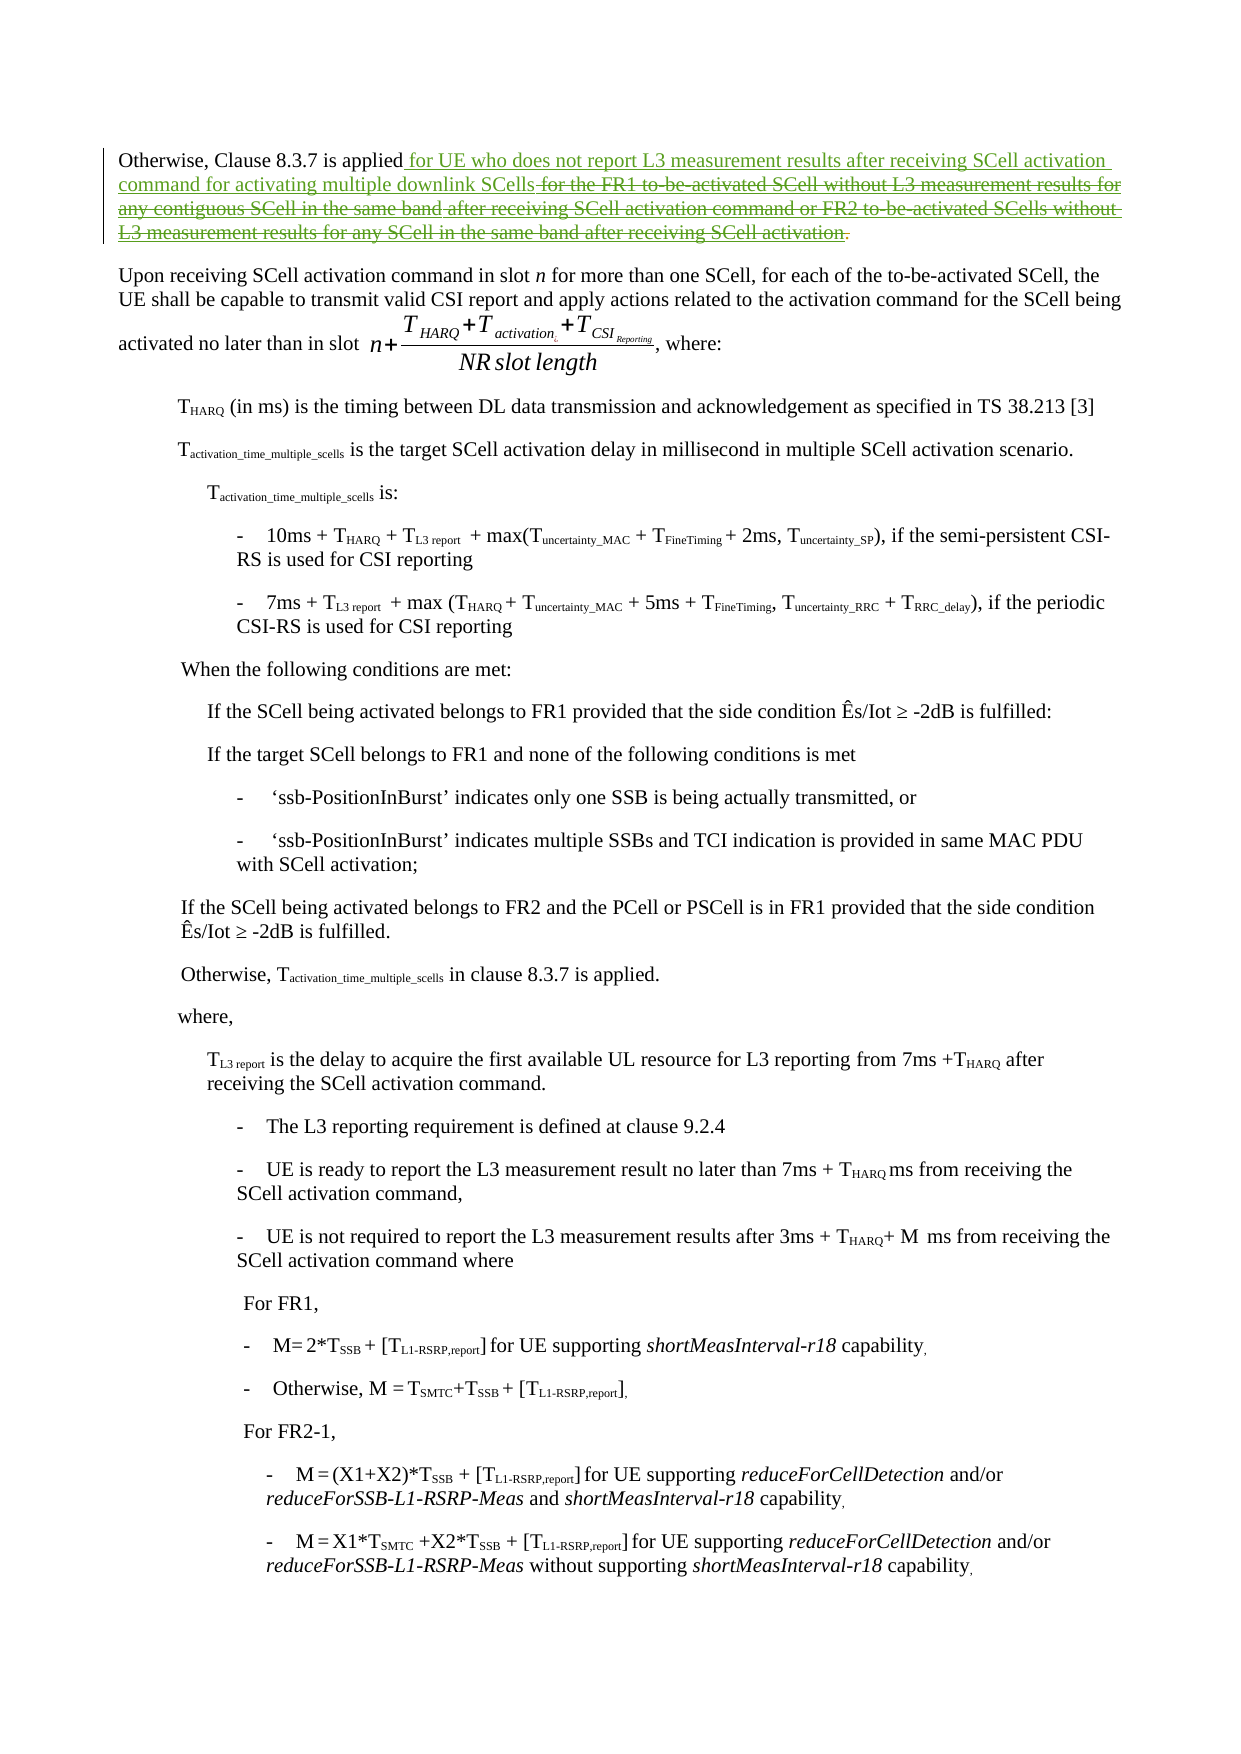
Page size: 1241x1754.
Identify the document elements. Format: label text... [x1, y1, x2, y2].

text - M= 2*TSSB + [TL1-RSRP,report] for UE supporting shortMeasInterval-r18 capability, [243, 1333, 1122, 1357]
text Otherwise, Tactivation_time_multiple_scells in clause 8.3.7 is applied. [181, 962, 1122, 986]
text - M = X1*TSMTC +X2*TSSB + [TL1-RSRP,report] for UE supporting reduceForCellDetection and/or reduceForSSB-L1-RSRP-Meas without supporting shortMeasInterval-r18 capability, [266, 1529, 1122, 1577]
text Otherwise, Clause 8.3.7 is applied [118, 148, 1122, 209]
text - 10ms + THARQ + TL3 report + max(Tuncertainty_MAC + TFineTiming + 2ms, Tuncertainty_SP), if the semi-persistent CSI-RS is used for CSI reporting [236, 523, 1122, 571]
text TL3 report is the delay to acquire the first available UL resource for L3 reporting from 7ms +THARQ after receiving the SCell activation command. [207, 1047, 1122, 1095]
text If the SCell being activated belongs to FR2 and the PCell or PSCell is in FR1 provided that the side condition Ês/Iot ≥ -2dB is fulfilled. [181, 895, 1122, 943]
text - The L3 reporting requirement is defined at clause 9.2.4 [236, 1114, 1122, 1138]
text Otherwise, Clause 8.3.7 is applied [118, 218, 1122, 244]
text - M = (X1+X2)*TSSB + [TL1-RSRP,report] for UE supporting reduceForCellDetection and/or reduceForSSB-L1-RSRP-Meas and shortMeasInterval-r18 capability, [266, 1462, 1122, 1510]
text Tactivation_time_multiple_scells is: [207, 480, 1122, 504]
text - ‘ssb-PositionInBurst’ indicates multiple SSBs and TCI indication is provided in same MAC PDU with SCell activation; [236, 828, 1122, 876]
text For FR2-1, [243, 1419, 1122, 1443]
text If the SCell being activated belongs to FR1 provided that the side condition Ês/Iot ≥ -2dB is fulfilled: [207, 699, 1122, 723]
text - UE is ready to report the L3 measurement result no later than 7ms + THARQ ms from receiving the SCell activation command, [236, 1157, 1122, 1205]
text THARQ (in ms) is the timing between DL data transmission and acknowledgement as specified in TS 38.213 [3] [148, 394, 1122, 418]
text - Otherwise, M = TSMTC+TSSB + [TL1-RSRP,report], [243, 1376, 1122, 1400]
text - ‘ssb-PositionInBurst’ indicates only one SSB is being actually transmitted, or [236, 785, 1122, 809]
text When the following conditions are met: [181, 657, 1122, 681]
text where, [148, 1004, 1122, 1028]
text If the target SCell belongs to FR1 and none of the following conditions is met [207, 742, 1122, 766]
text For FR1, [243, 1291, 1122, 1315]
text Tactivation_time_multiple_scells is the target SCell activation delay in millisecond in multiple SCell activation scenario. [148, 437, 1122, 461]
text Upon receiving SCell activation command in slot n for more than one SCell, for each of the to-be-activated SCell, the UE shall be capable to transmit valid CSI report and apply actions related to the activation command for the SCell being activated no later than in slot , where: [118, 263, 1122, 376]
text - UE is not required to report the L3 measurement results after 3ms + THARQ+ M ms from receiving the SCell activation command where [236, 1224, 1122, 1272]
text - 7ms + TL3 report + max (THARQ + Tuncertainty_MAC + 5ms + TFineTiming, Tuncertainty_RRC + TRRC_delay), if the periodic CSI-RS is used for CSI reporting [236, 590, 1122, 638]
